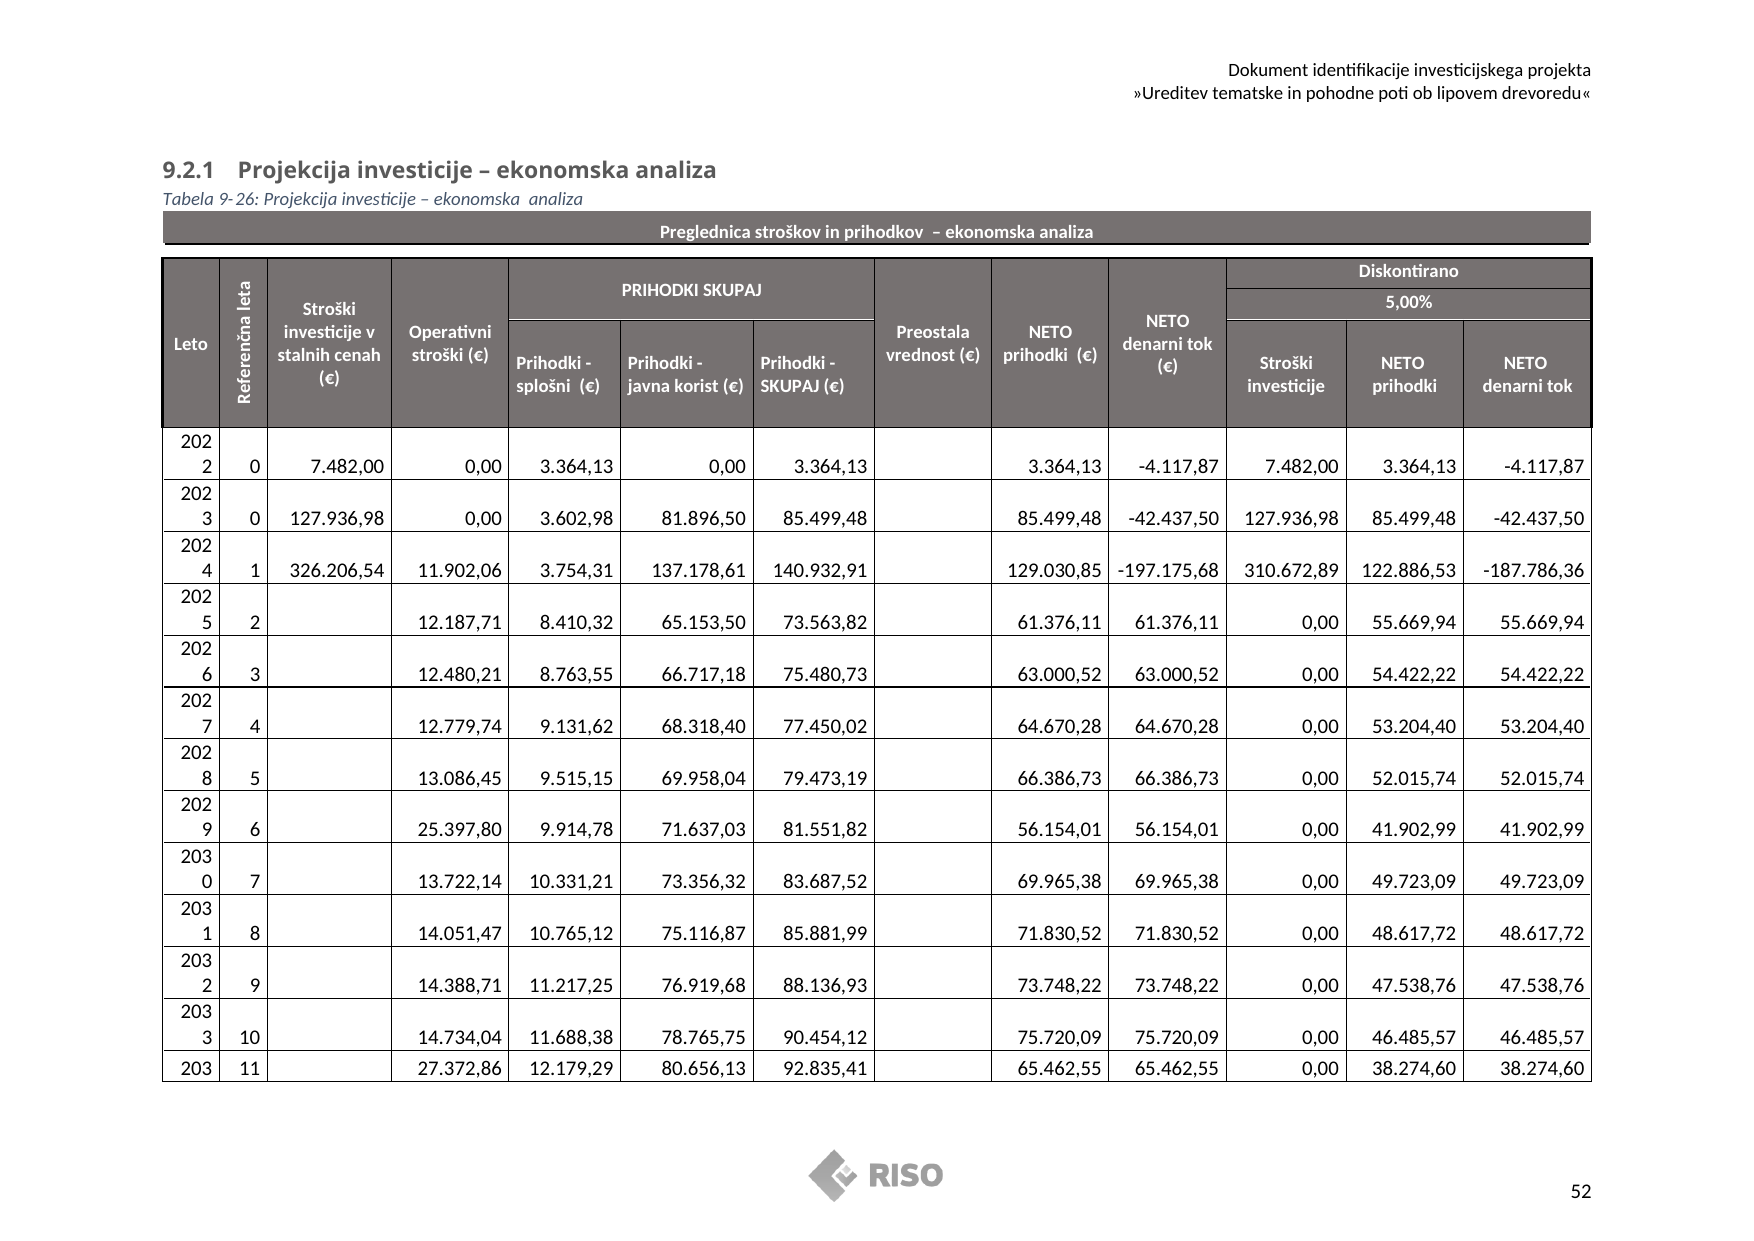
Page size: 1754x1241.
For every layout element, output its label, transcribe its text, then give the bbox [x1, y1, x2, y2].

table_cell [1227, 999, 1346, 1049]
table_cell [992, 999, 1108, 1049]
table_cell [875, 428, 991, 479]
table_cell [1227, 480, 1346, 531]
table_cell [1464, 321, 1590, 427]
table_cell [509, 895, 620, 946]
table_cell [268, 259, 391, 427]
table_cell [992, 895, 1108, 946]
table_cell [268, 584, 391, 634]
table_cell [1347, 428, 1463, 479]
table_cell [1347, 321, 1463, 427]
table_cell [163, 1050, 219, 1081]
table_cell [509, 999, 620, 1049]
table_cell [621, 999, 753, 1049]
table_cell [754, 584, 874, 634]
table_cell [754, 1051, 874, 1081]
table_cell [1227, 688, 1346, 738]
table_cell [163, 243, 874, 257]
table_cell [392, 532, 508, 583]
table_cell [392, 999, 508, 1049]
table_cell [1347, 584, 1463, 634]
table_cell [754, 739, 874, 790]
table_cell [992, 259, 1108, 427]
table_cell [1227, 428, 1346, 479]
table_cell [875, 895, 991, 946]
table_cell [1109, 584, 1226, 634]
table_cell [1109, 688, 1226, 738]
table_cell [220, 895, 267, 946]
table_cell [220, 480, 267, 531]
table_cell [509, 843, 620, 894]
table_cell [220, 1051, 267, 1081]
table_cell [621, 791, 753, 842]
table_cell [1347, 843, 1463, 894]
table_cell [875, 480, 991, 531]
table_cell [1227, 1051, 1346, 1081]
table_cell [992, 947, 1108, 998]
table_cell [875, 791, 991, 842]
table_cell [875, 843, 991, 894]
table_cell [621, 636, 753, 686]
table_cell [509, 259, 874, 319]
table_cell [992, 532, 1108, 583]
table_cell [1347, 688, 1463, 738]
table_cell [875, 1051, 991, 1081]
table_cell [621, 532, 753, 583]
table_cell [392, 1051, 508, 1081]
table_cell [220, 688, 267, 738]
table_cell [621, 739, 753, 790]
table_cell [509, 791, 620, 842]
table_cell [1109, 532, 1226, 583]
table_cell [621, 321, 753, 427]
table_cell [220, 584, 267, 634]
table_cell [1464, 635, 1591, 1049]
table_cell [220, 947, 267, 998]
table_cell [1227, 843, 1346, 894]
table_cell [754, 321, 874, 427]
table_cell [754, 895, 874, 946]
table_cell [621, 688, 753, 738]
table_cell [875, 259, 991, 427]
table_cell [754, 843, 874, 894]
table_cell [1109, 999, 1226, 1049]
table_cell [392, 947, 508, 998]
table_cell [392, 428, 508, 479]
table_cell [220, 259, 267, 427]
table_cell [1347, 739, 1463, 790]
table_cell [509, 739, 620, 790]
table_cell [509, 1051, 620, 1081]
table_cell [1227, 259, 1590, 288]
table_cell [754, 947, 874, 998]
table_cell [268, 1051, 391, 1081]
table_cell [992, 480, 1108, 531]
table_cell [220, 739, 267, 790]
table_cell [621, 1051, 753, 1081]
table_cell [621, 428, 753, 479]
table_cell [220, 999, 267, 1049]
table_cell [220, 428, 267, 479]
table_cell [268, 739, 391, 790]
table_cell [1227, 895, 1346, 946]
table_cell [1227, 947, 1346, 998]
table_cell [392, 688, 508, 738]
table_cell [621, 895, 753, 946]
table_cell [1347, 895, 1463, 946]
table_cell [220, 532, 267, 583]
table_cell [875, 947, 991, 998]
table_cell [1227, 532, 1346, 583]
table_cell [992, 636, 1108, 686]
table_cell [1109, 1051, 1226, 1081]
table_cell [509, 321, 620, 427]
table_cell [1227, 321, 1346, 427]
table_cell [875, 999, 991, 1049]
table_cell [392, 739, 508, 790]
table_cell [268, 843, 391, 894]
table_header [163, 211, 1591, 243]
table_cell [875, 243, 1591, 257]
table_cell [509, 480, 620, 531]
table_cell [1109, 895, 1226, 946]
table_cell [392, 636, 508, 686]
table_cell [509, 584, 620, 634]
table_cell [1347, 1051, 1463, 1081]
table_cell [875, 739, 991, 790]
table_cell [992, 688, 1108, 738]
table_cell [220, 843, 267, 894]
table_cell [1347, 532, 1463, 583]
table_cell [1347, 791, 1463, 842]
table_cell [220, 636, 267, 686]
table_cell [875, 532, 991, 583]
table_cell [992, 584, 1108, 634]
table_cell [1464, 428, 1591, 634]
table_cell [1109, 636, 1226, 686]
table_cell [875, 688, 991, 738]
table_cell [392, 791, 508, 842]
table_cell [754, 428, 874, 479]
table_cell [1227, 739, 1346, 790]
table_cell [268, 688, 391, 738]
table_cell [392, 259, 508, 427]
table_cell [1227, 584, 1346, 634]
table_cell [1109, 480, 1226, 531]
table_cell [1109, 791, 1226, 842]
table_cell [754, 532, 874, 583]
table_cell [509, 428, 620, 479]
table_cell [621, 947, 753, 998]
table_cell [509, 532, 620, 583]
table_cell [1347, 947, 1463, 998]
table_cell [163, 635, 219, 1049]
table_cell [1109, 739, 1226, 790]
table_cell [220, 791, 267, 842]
subtitle Projekcija investicije – ekonomska analiza [162, 154, 1591, 185]
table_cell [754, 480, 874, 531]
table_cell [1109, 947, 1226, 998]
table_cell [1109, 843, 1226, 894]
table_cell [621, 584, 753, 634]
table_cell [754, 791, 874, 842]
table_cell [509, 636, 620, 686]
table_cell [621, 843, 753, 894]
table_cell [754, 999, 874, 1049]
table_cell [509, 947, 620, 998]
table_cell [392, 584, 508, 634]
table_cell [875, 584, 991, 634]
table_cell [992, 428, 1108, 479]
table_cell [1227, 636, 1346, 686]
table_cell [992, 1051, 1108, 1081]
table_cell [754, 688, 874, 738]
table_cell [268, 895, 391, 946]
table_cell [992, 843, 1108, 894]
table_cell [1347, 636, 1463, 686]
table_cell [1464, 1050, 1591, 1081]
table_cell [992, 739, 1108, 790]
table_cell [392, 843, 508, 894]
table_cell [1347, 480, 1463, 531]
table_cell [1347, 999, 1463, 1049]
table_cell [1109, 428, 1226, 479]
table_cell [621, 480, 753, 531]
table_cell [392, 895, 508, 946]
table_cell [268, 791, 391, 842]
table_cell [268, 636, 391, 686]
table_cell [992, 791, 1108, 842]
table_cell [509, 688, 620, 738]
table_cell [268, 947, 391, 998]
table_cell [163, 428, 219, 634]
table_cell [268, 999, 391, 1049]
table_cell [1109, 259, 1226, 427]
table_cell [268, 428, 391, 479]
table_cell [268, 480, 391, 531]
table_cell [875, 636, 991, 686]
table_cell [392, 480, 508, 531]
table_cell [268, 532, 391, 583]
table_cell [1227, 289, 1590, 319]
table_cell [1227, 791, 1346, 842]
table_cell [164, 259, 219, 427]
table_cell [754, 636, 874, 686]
